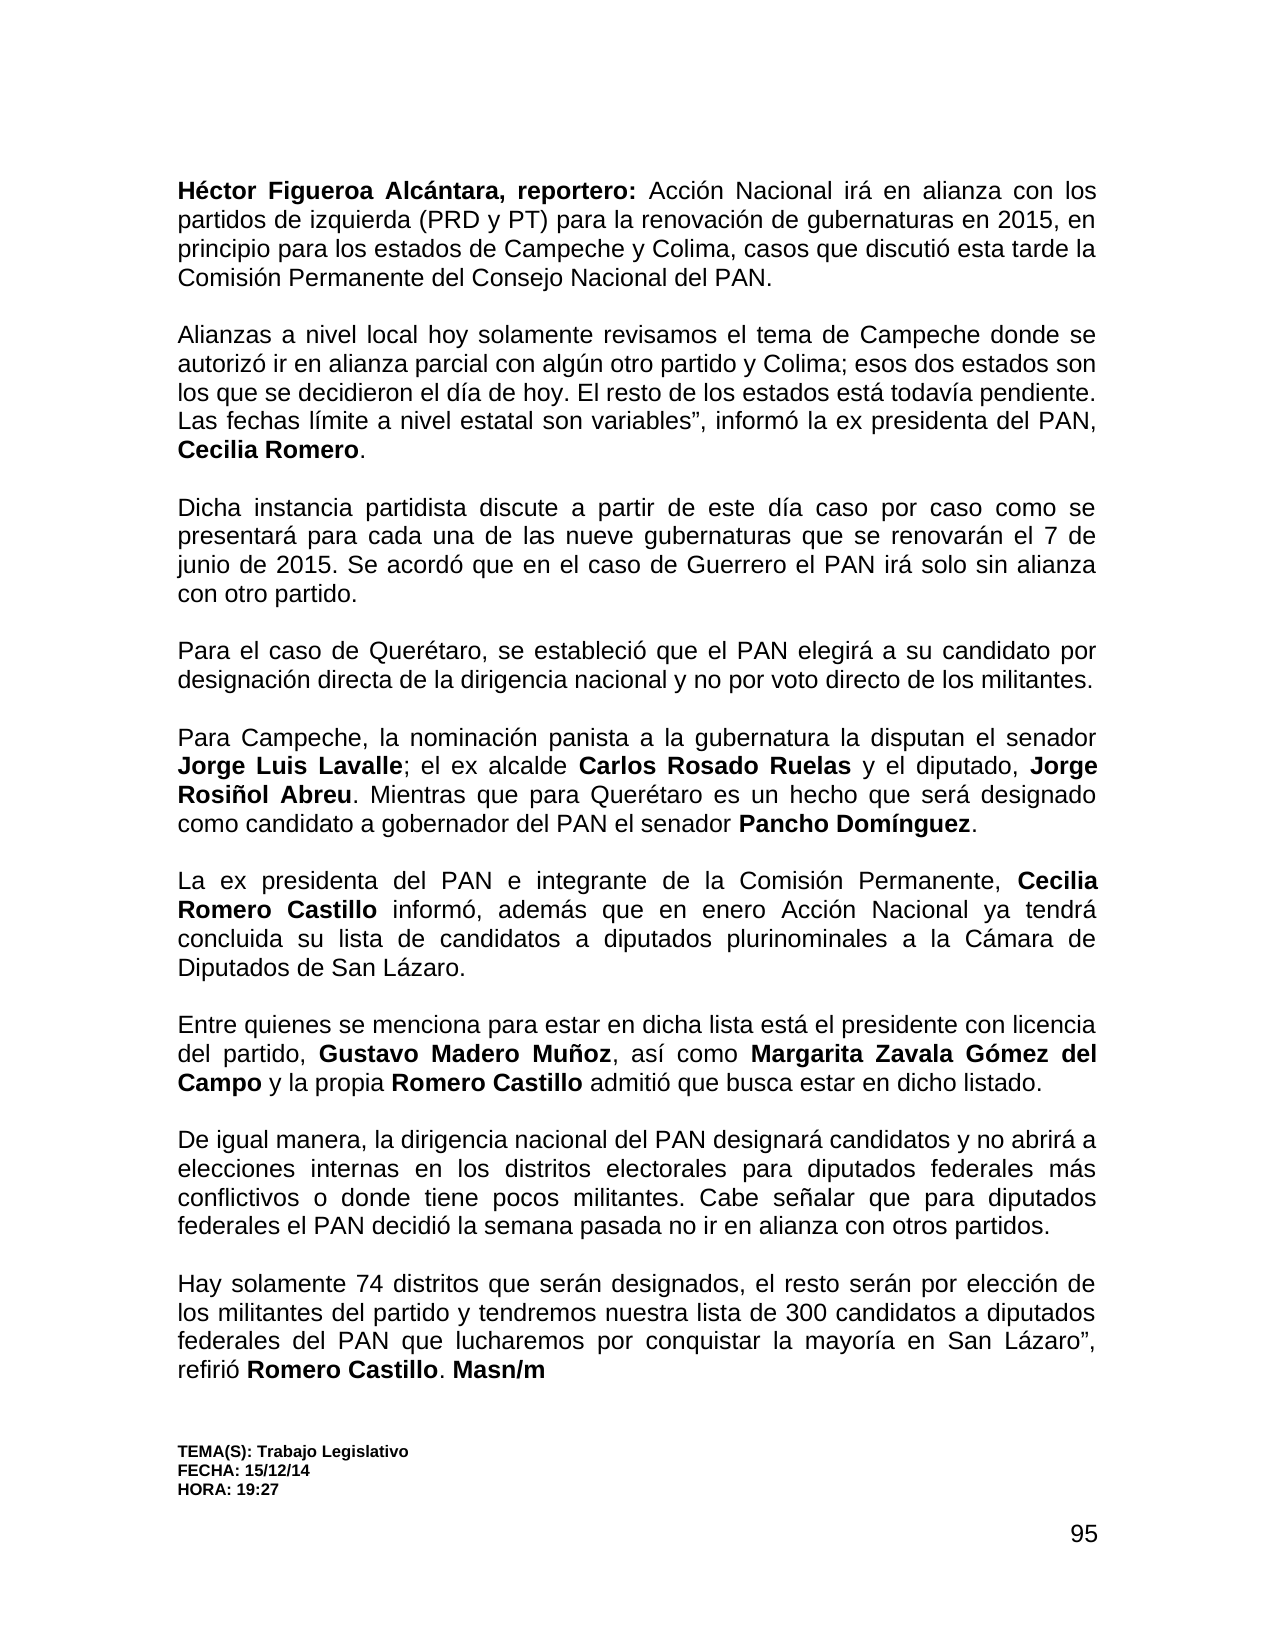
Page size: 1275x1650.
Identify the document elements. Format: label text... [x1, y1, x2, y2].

text Alianzas a nivel local hoy solamente revisamos el tema de Campeche donde se autorizó ir en alianza parcial con algún otro partido y Colima; esos dos estados son los que se decidieron el día de hoy. El resto de los estados está todavía pendiente. Las fechas límite a nivel estatal son variables”, informó la ex presidenta del PAN, Cecilia Romero. [177, 320, 1098, 464]
text HORA: 19:27 [177, 1480, 1098, 1499]
text La ex presidenta del PAN e integrante de la Comisión Permanente, Cecilia Romero Castillo informó, además que en enero Acción Nacional ya tendrá concluida su lista de candidatos a diputados plurinominales a la Cámara de Diputados de San Lázaro. [177, 866, 1098, 981]
text Entre quienes se menciona para estar en dicha lista está el presidente con licencia del partido, Gustavo Madero Muñoz, así como Margarita Zavala Gómez del Campo y la propia Romero Castillo admitió que busca estar en dicho listado. [177, 1010, 1098, 1096]
text Para el caso de Querétaro, se estableció que el PAN elegirá a su candidato por designación directa de la dirigencia nacional y no por voto directo de los militantes. [177, 636, 1098, 694]
text Héctor Figueroa Alcántara, reportero: Acción Nacional irá en alianza con los partidos de izquierda (PRD y PT) para la renovación de gubernaturas en 2015, en principio para los estados de Campeche y Colima, casos que discutió esta tarde la Comisión Permanente del Consejo Nacional del PAN. [177, 176, 1098, 291]
text De igual manera, la dirigencia nacional del PAN designará candidatos y no abrirá a elecciones internas en los distritos electorales para diputados federales más conflictivos o donde tiene pocos militantes. Cabe señalar que para diputados federales el PAN decidió la semana pasada no ir en alianza con otros partidos. [177, 1125, 1098, 1240]
text Dicha instancia partidista discute a partir de este día caso por caso como se presentará para cada una de las nueve gubernaturas que se renovarán el 7 de junio de 2015. Se acordó que en el caso de Guerrero el PAN irá solo sin alianza con otro partido. [177, 493, 1098, 608]
text Hay solamente 74 distritos que serán designados, el resto serán por elección de los militantes del partido y tendremos nuestra lista de 300 candidatos a diputados federales del PAN que lucharemos por conquistar la mayoría en San Lázaro”, refirió Romero Castillo. Masn/m [177, 1269, 1098, 1384]
text Para Campeche, la nominación panista a la gubernatura la disputan el senador Jorge Luis Lavalle; el ex alcalde Carlos Rosado Ruelas y el diputado, Jorge Rosiñol Abreu. Mientras que para Querétaro es un hecho que será designado como candidato a gobernador del PAN el senador Pancho Domínguez. [177, 723, 1098, 838]
text TEMA(S): Trabajo Legislativo [177, 1441, 1098, 1461]
text FECHA: 15/12/14 [177, 1461, 1098, 1480]
